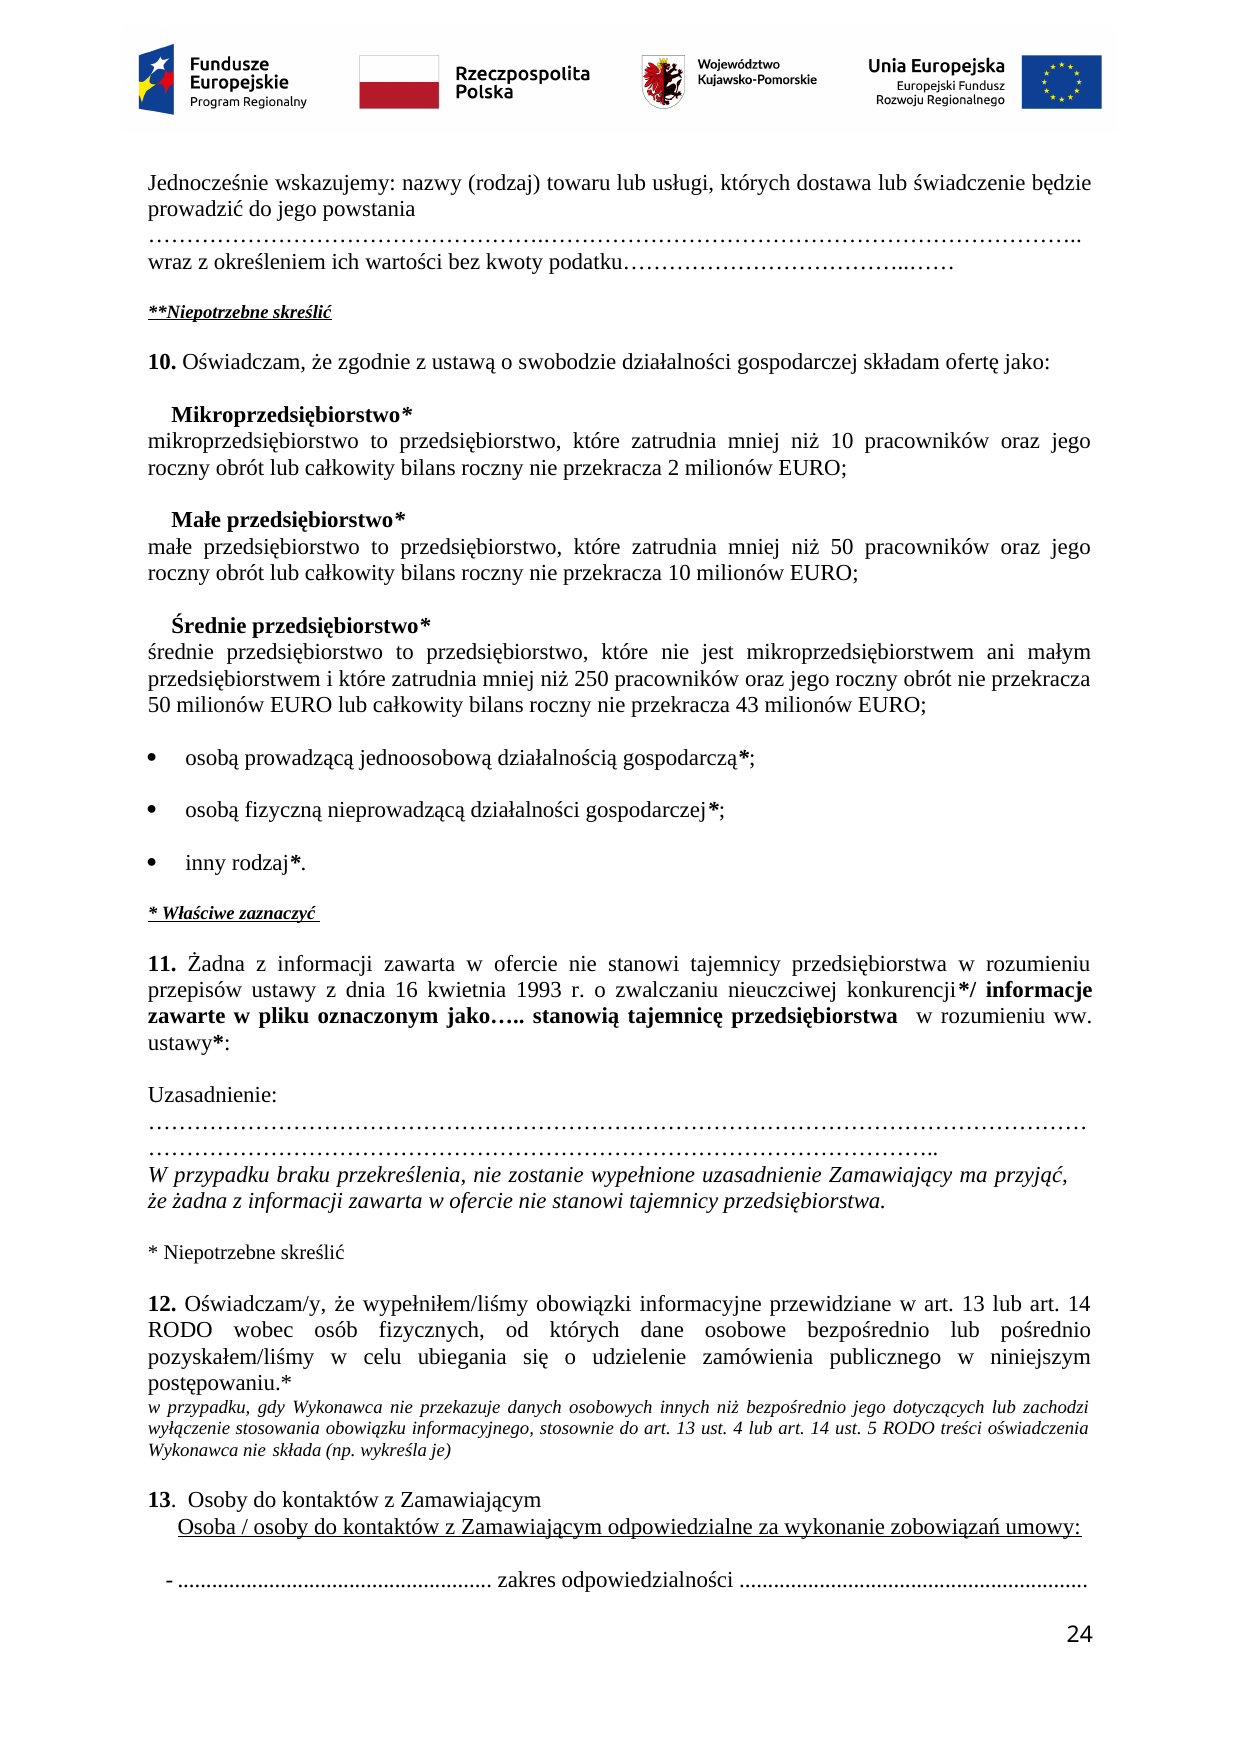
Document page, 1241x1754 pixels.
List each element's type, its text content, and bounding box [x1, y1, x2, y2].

text mikroprzedsiębiorstwo to przedsiębiorstwo, które zatrudnia mniej niż 10 pracowników oraz jego roczny obrót lub całkowity bilans roczny nie przekracza 2 milionów EURO; [148, 427, 1093, 480]
text wraz z określeniem ich wartości bez kwoty podatku………………………………..…… [148, 248, 1093, 274]
text 13. Osoby do kontaktów z Zamawiającym [148, 1487, 1093, 1513]
text W przypadku braku przekreślenia, nie zostanie wypełnione uzasadnienie Zamawiający ma przyjąć, że żadna z informacji zawarta w ofercie nie stanowi tajemnicy przedsiębiorstwa. [148, 1161, 1071, 1213]
text * Właściwe zaznaczyć [148, 902, 1093, 923]
text  Małe przedsiębiorstwo* [148, 507, 1093, 533]
text Osoba / osoby do kontaktów z Zamawiającym odpowiedzialne za wykonanie zobowiązań umowy: [177, 1513, 1093, 1539]
text średnie przedsiębiorstwo to przedsiębiorstwo, które nie jest mikroprzedsiębiorstwem ani małym przedsiębiorstwem i które zatrudnia mniej niż 250 pracowników oraz jego roczny obrót nie przekracza 50 milionów EURO lub całkowity bilans roczny nie przekracza 43 milionów EURO; [148, 638, 1093, 717]
list osobą fizyczną nieprowadzącą działalności gospodarczej*; [148, 796, 1055, 823]
list inny rodzaj*. [148, 849, 1055, 876]
text …………………………………………….…………………………………………………………….. [148, 221, 1093, 248]
list osobą prowadzącą jednoosobową działalnością gospodarczą*; [148, 744, 1055, 770]
text w przypadku, gdy Wykonawca nie przekazuje danych osobowych innych niż bezpośrednio jego dotyczących lub zachodzi wyłączenie stosowania obowiązku informacyjnego, stosownie do art. 13 ust. 4 lub art. 14 ust. 5 RODO treści oświadczenia Wykonawca nie składa (np. wykreśla je) [148, 1396, 1093, 1460]
text Jednocześnie wskazujemy: nazwy (rodzaj) towaru lub usługi, których dostawa lub świadczenie będzie prowadzić do jego powstania [148, 169, 1093, 221]
text  Średnie przedsiębiorstwo* [148, 612, 1093, 638]
text * Niepotrzebne skreślić [148, 1240, 1093, 1264]
text 11. Żadna z informacji zawarta w ofercie nie stanowi tajemnicy przedsiębiorstwa w rozumieniu przepisów ustawy z dnia 16 kwietnia 1993 r. o zwalczaniu nieuczciwej konkurencji*/ informacje zawarte w pliku oznaczonym jako….. stanowią tajemnicę przedsiębiorstwa w rozumieniu ww. ustawy*: [148, 950, 1093, 1055]
text 12. Oświadczam/y, że wypełniłem/liśmy obowiązki informacyjne przewidziane w art. 13 lub art. 14 RODO wobec osób fizycznych, od których dane osobowe bezpośrednio lub pośrednio pozyskałem/liśmy w celu ubiegania się o udzielenie zamówienia publicznego w niniejszym postępowaniu.* [148, 1290, 1093, 1396]
text **Niepotrzebne skreślić [148, 301, 1093, 322]
text Uzasadnienie:……………………………………………………………………………………………………………………………………………………………………………………………………….. [148, 1082, 1093, 1161]
picture [121, 26, 1119, 132]
text  Mikroprzedsiębiorstwo* [148, 401, 1093, 427]
text 10. Oświadczam, że zgodnie z ustawą o swobodzie działalności gospodarczej składam ofertę jako: [148, 348, 1093, 375]
list ....................................................... zakres odpowiedzialności ............................................................. [165, 1566, 1093, 1592]
text małe przedsiębiorstwo to przedsiębiorstwo, które zatrudnia mniej niż 50 pracowników oraz jego roczny obrót lub całkowity bilans roczny nie przekracza 10 milionów EURO; [148, 533, 1093, 586]
